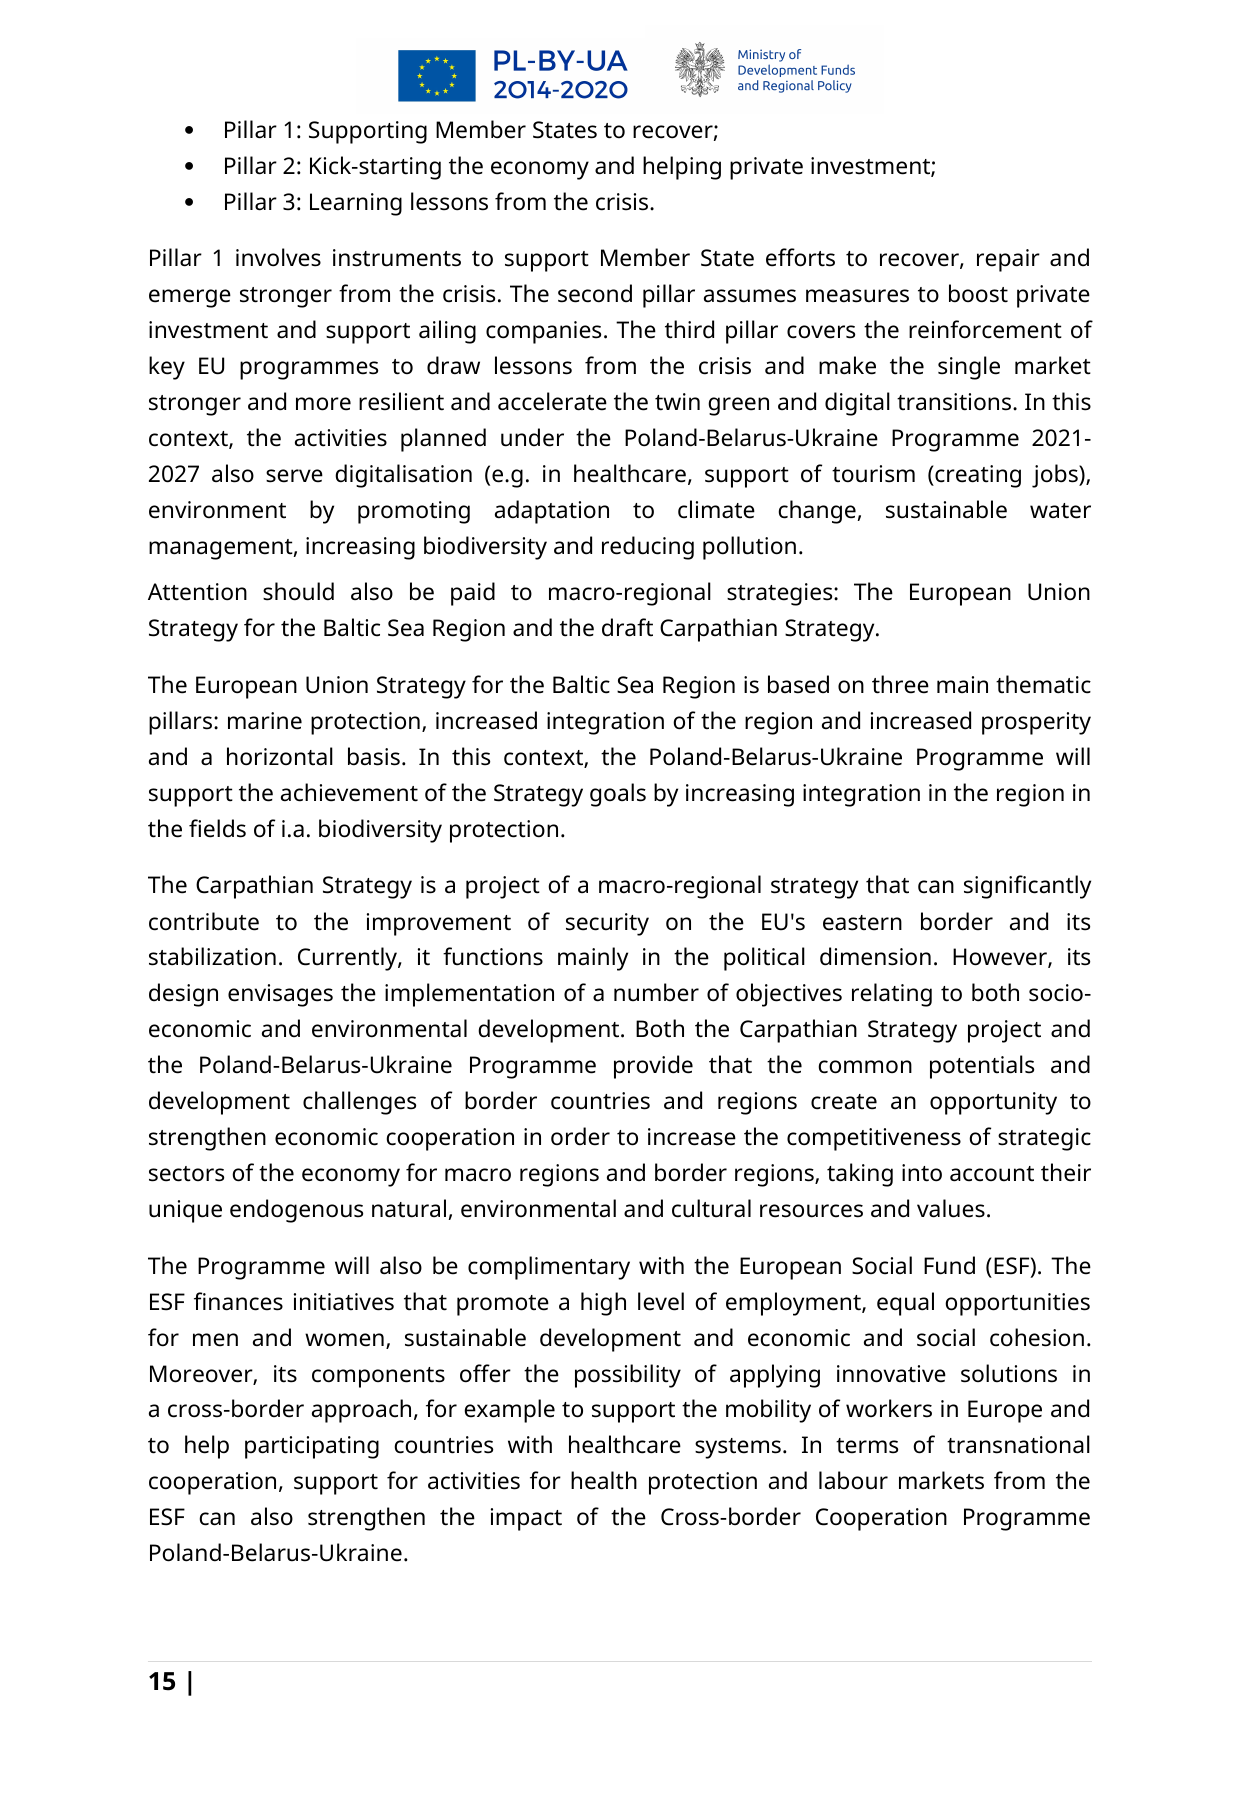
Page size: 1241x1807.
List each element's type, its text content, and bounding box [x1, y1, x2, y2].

text Pillar 1 involves instruments to support Member State efforts to recover, repair and emerge stronger from the crisis. The second pillar assumes measures to boost private investment and support ailing companies. The third pillar covers the reinforcement of key EU programmes to draw lessons from the crisis and make the single market stronger and more resilient and accelerate the twin green and digital transitions. In this context, the activities planned under the Poland-Belarus-Ukraine Programme 2021-2027 also serve digitalisation (e.g. in healthcare, support of tourism (creating jobs), environment by promoting adaptation to climate change, sustainable water management, increasing biodiversity and reducing pollution. [148, 242, 1092, 561]
text The European Union Strategy for the Baltic Sea Region is based on three main thematic pillars: marine protection, increased integration of the region and increased prosperity and a horizontal basis. In this context, the Poland-Belarus-Ukraine Programme will support the achievement of the Strategy goals by increasing integration in the region in the fields of i.a. biodiversity protection. [148, 669, 1092, 844]
text Attention should also be paid to macro-regional strategies: The European Union Strategy for the Baltic Sea Region and the draft Carpathian Strategy. [148, 576, 1092, 643]
list Pillar 2: Kick-starting the economy and helping private investment; [185, 150, 1092, 181]
text The Programme will also be complimentary with the European Social Fund (ESF). The ESF finances initiatives that promote a high level of employment, equal opportunities for men and women, sustainable development and economic and social cohesion. Moreover, its components offer the possibility of applying innovative solutions in a cross-border approach, for example to support the mobility of workers in Europe and to help participating countries with healthcare systems. In terms of transnational cooperation, support for activities for health protection and labour markets from the ESF can also strengthen the impact of the Cross-border Cooperation Programme Poland-Belarus-Ukraine. [148, 1250, 1092, 1568]
list Pillar 3: Learning lessons from the crisis. [185, 186, 1092, 217]
list Pillar 1: Supporting Member States to recover; [185, 114, 1092, 145]
picture [356, 25, 885, 114]
text The Carpathian Strategy is a project of a macro-regional strategy that can significantly contribute to the improvement of security on the EU's eastern border and its stabilization. Currently, it functions mainly in the political dimension. However, its design envisages the implementation of a number of objectives relating to both socio-economic and environmental development. Both the Carpathian Strategy project and the Poland-Belarus-Ukraine Programme provide that the common potentials and development challenges of border countries and regions create an opportunity to strengthen economic cooperation in order to increase the competitiveness of strategic sectors of the economy for macro regions and border regions, taking into account their unique endogenous natural, environmental and cultural resources and values. [148, 869, 1092, 1224]
